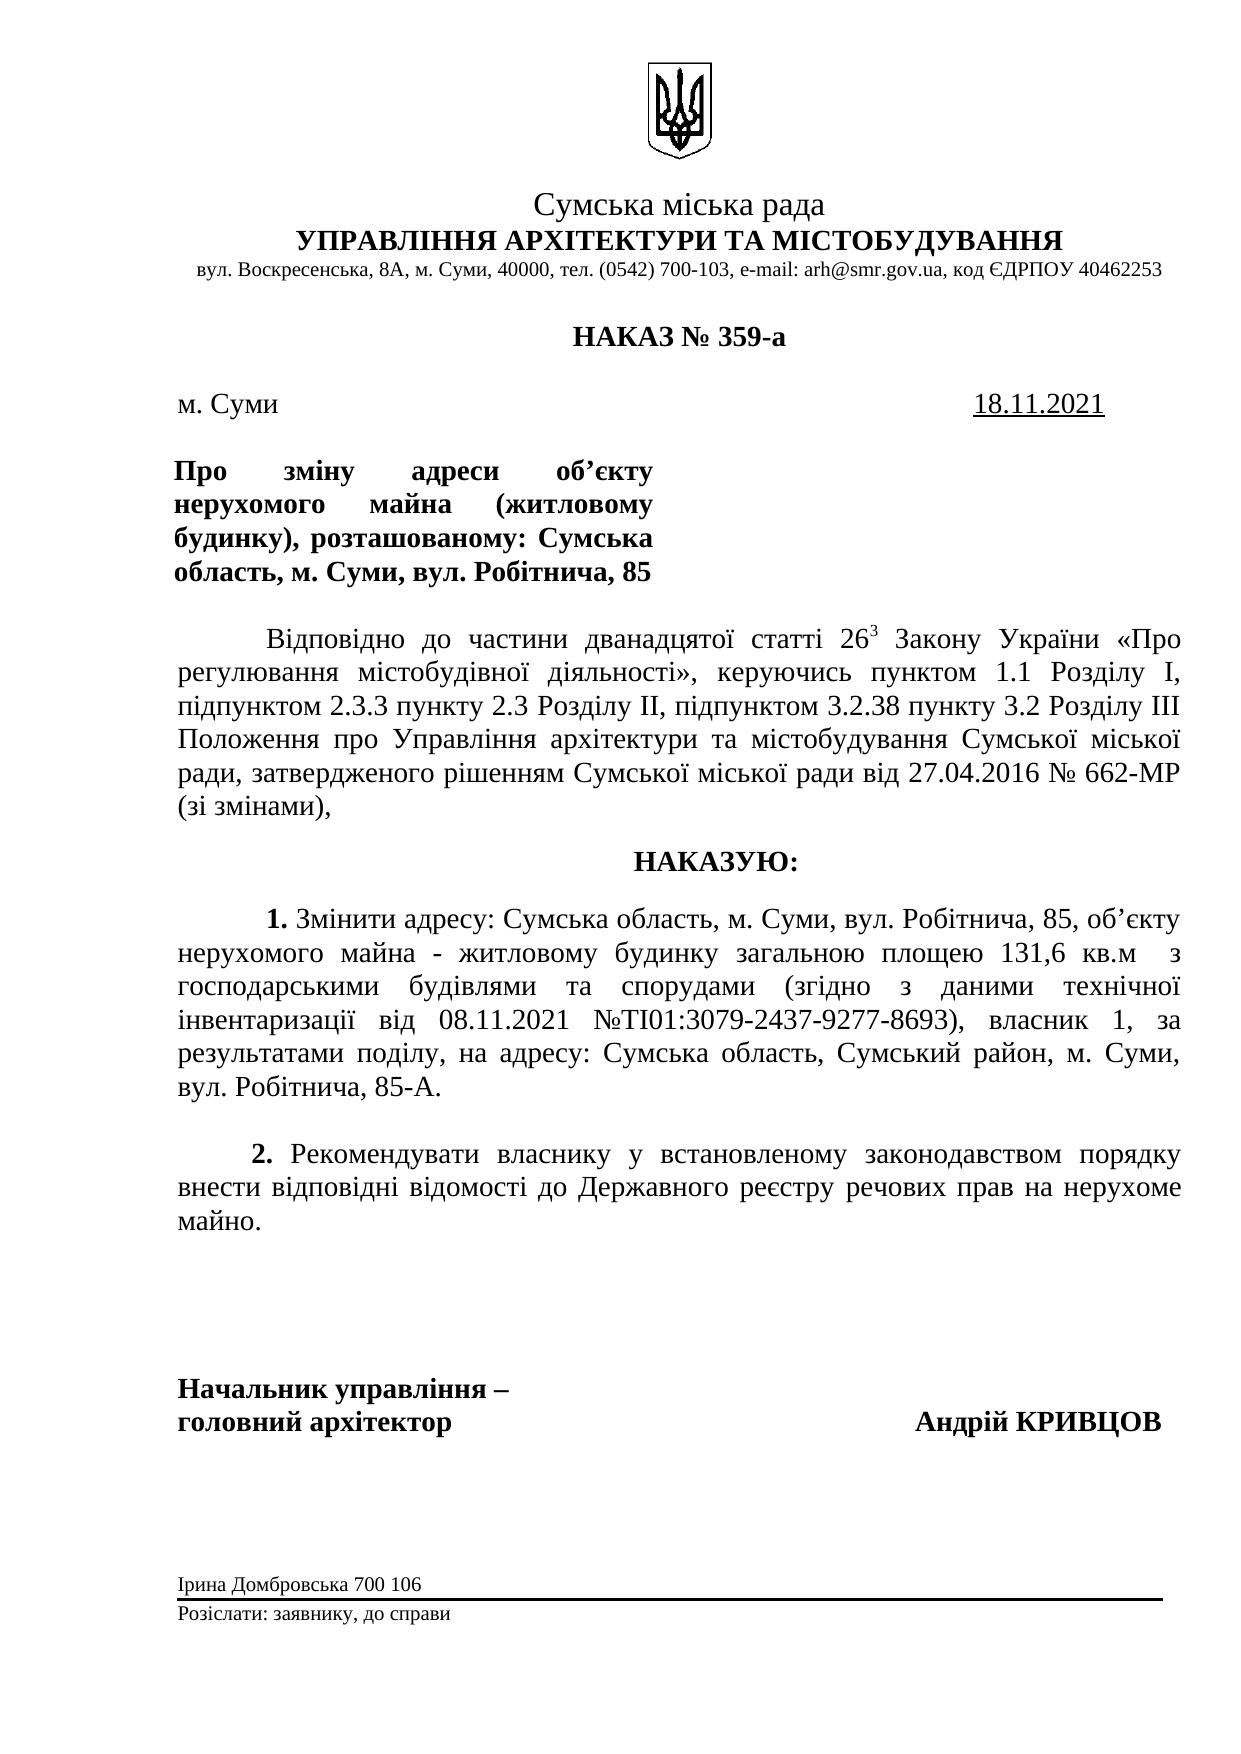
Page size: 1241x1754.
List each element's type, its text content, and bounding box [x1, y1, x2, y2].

text УПРАВЛІННЯ АРХІТЕКТУРИ ТА МІСТОБУДУВАННЯ [177, 223, 1181, 257]
table_header Про зміну адреси об’єкту нерухомого майна (житловому будинку), розташованому: Сумська область, м. Суми, вул. Робітнича, 85 [163, 453, 664, 621]
picture [644, 59, 715, 161]
text Начальник управління – [177, 1371, 1181, 1404]
text 2. Рекомендувати власнику у встановленому законодавством порядку внести відповідні відомості до Державного реєстру речових прав на нерухоме майно. [177, 1136, 1182, 1237]
text вул. Воскресенська, 8А, м. Суми, 40000, тел. (0542) 700-103, e-mail: arh@smr.gov.ua, код ЄДРПОУ 40462253 [177, 257, 1181, 281]
text Сумська міська рада [177, 185, 1181, 223]
text Розіслати: заявнику, до справи [177, 1601, 1163, 1625]
text Відповідно до частини дванадцятої статті 263 Закону України «Про регулювання містобудівної діяльності», керуючись пунктом 1.1 Розділу І, підпунктом 2.3.3 пункту 2.3 Розділу ІІ, підпунктом 3.2.38 пункту 3.2 Розділу ІІІ Положення про Управління архітектури та містобудування Сумської міської ради, затвердженого рішенням Сумської міської ради від 27.04.2016 № 662-МР (зі змінами), [177, 621, 1181, 822]
text м. Суми 18.11.2021 [177, 386, 1181, 419]
text головний архітектор Андрій КРИВЦОВ [177, 1404, 1181, 1438]
text 1. Змінити адресу: Сумська область, м. Суми, вул. Робітнича, 85, об’єкту нерухомого майна - житловому будинку загальною площею 131,6 кв.м з господарськими будівлями та спорудами (згідно з даними технічної інвентаризації від 08.11.2021 №ТІ01:3079-2437-9277-8693), власник 1, за результатами поділу, на адресу: Сумська область, Сумський район, м. Суми, вул. Робітнича, 85-А. [177, 901, 1181, 1102]
text НАКАЗ № 359-а [177, 319, 1181, 352]
text Ірина Домбровська 700 106 [177, 1572, 1163, 1598]
text НАКАЗУЮ: [177, 844, 1181, 877]
